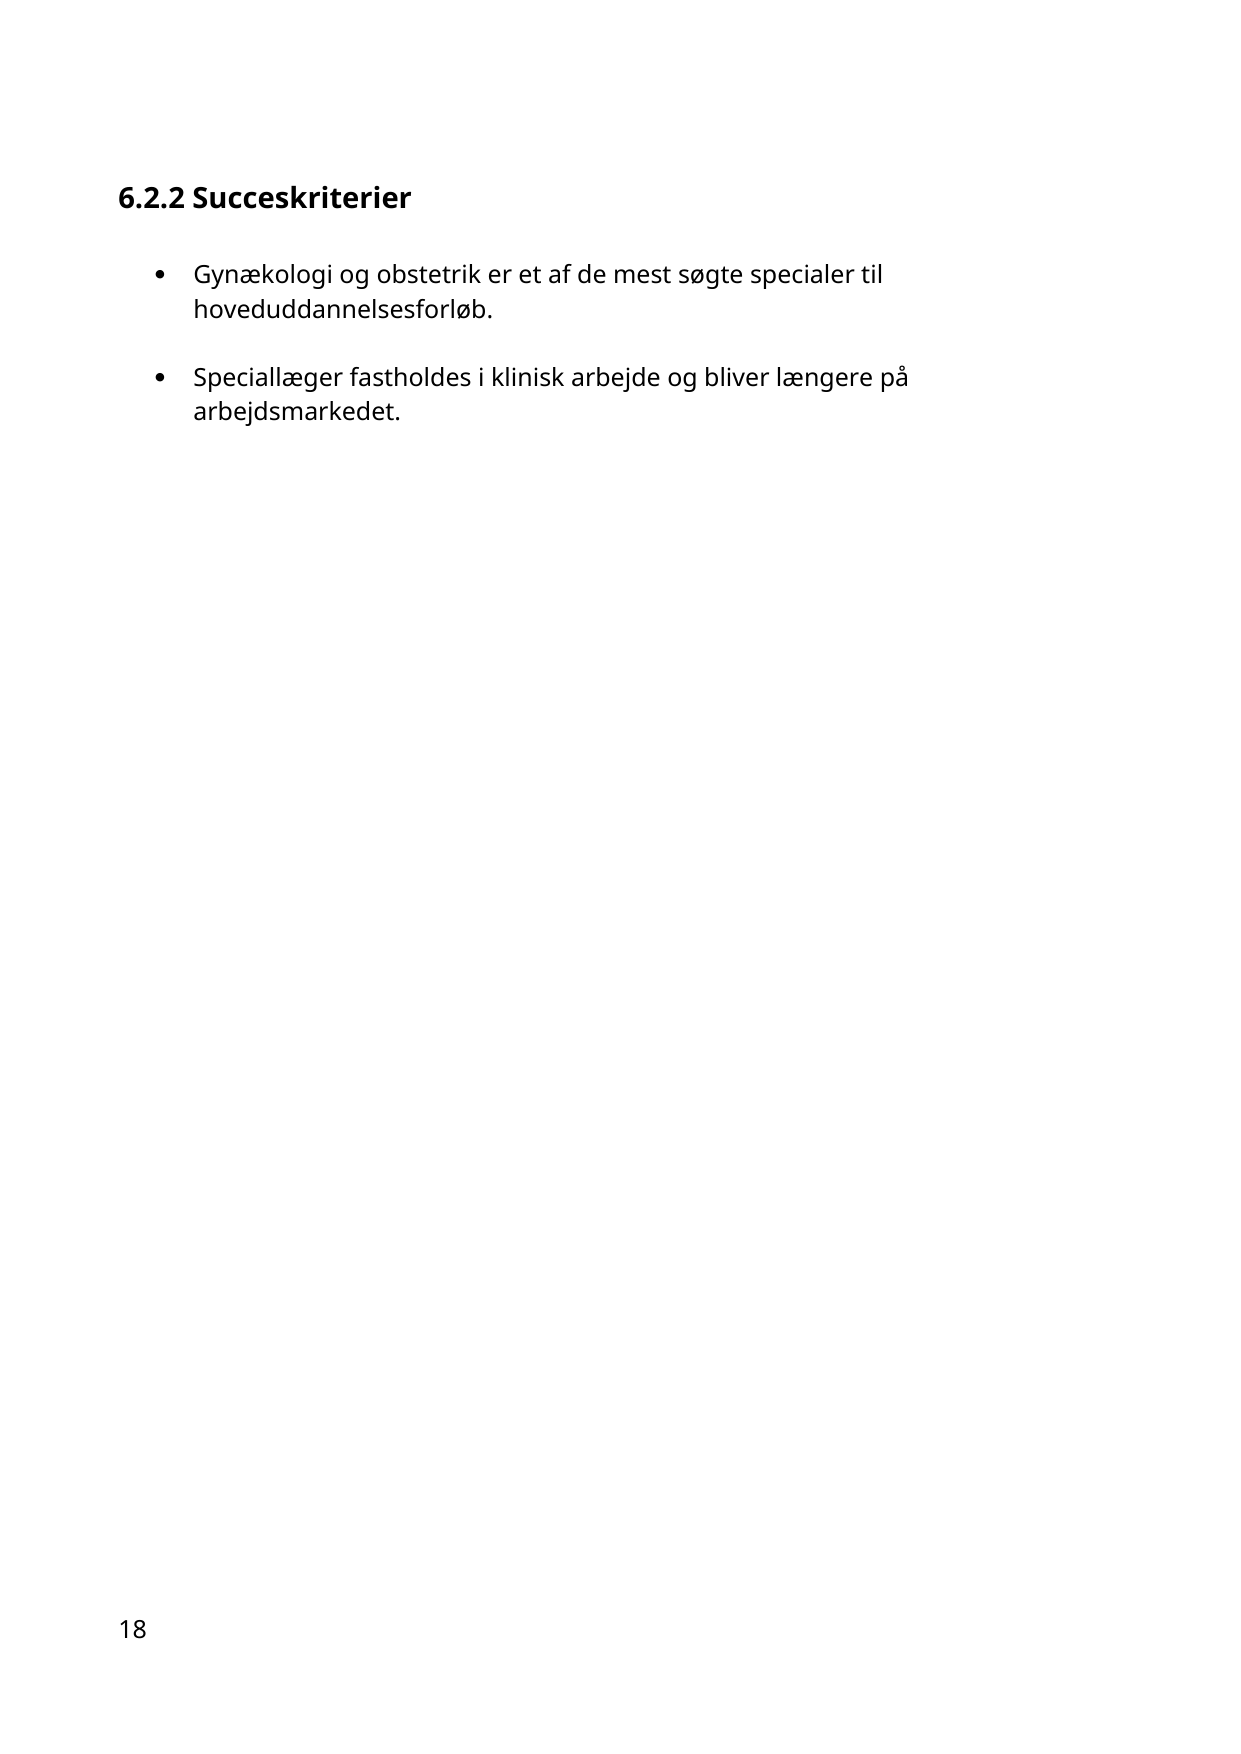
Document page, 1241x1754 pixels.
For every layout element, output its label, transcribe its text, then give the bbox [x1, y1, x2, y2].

list Speciallæger fastholdes i klinisk arbejde og bliver længere på arbejdsmarkedet. [156, 359, 1122, 427]
list Gynækologi og obstetrik er et af de mest søgte specialer til hoveduddannelsesforløb. [156, 257, 1122, 325]
subtitle 6.2.2 Succeskriterier [118, 177, 1122, 217]
